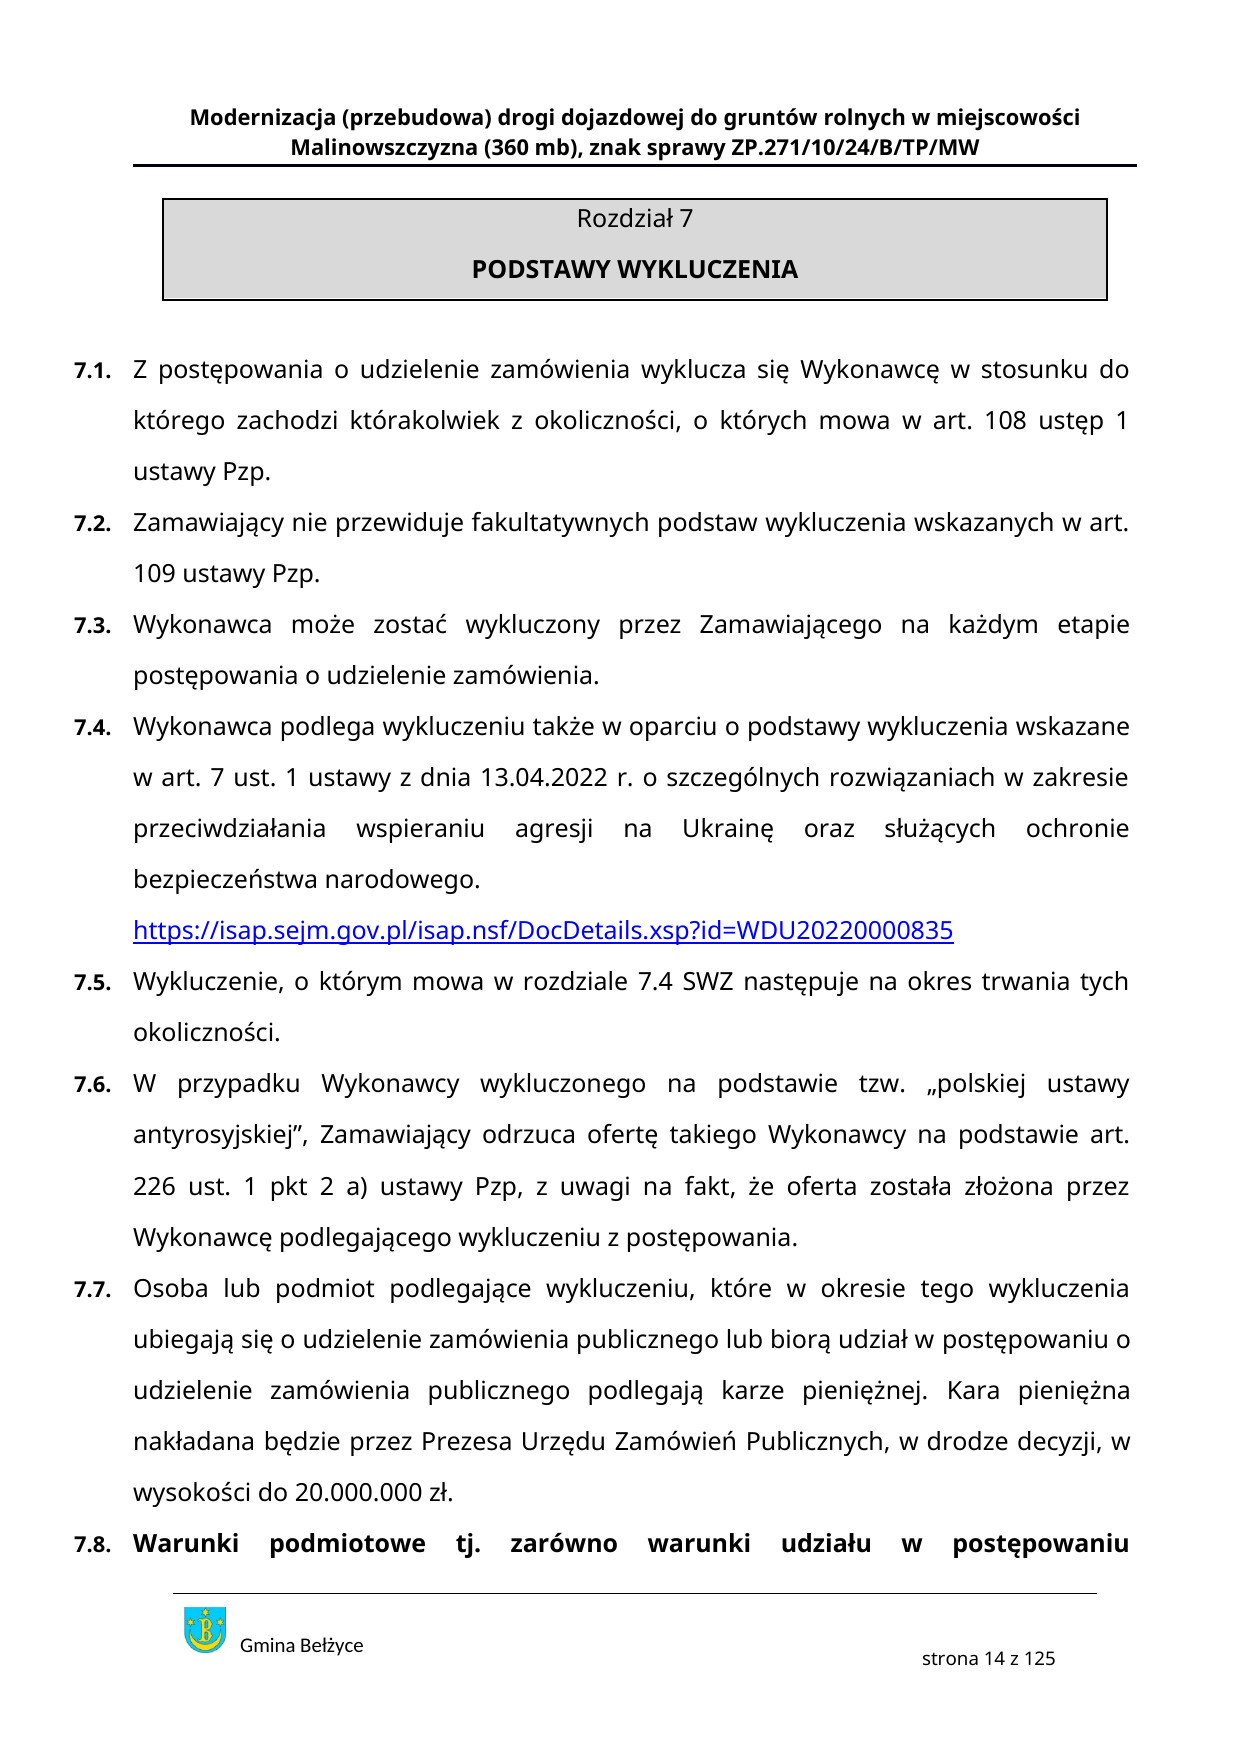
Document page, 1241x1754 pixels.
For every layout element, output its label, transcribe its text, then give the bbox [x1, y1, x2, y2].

list Wykonawca może zostać wykluczony przez Zamawiającego na każdym etapie postępowania o udzielenie zamówienia. [74, 607, 1131, 692]
table_header Rozdział 7 PODSTAWY WYKLUCZENIA [164, 200, 1106, 298]
text https://isap.sejm.gov.pl/isap.nsf/DocDetails.xsp?id=WDU20220000835 [133, 913, 1131, 947]
picture [216, 1618, 226, 1627]
list Wykonawca podlega wykluczeniu także w oparciu o podstawy wykluczenia wskazane w art. 7 ust. 1 ustawy z dnia 13.04.2022 r. o szczególnych rozwiązaniach w zakresie przeciwdziałania wspieraniu agresji na Ukrainę oraz służących ochronie bezpieczeństwa narodowego. [74, 709, 1131, 896]
list Zamawiający nie przewiduje fakultatywnych podstaw wykluczenia wskazanych w art. 109 ustawy Pzp. [74, 505, 1131, 590]
list W przypadku Wykonawcy wykluczonego na podstawie tzw. „polskiej ustawy antyrosyjskiej”, Zamawiający odrzuca ofertę takiego Wykonawcy na podstawie art. 226 ust. 1 pkt 2 a) ustawy Pzp, z uwagi na fakt, że oferta została złożona przez Wykonawcę podlegającego wykluczeniu z postępowania. [74, 1066, 1131, 1253]
list Wykluczenie, o którym mowa w rozdziale 7.4 SWZ następuje na okres trwania tych okoliczności. [74, 964, 1131, 1049]
list Z postępowania o udzielenie zamówienia wyklucza się Wykonawcę w stosunku do którego zachodzi którakolwiek z okoliczności, o których mowa w art. 108 ustęp 1 ustawy Pzp. [74, 352, 1131, 488]
picture [184, 1607, 226, 1653]
list Osoba lub podmiot podlegające wykluczeniu, które w okresie tego wykluczenia ubiegają się o udzielenie zamówienia publicznego lub biorą udział w postępowaniu o udzielenie zamówienia publicznego podlegają karze pieniężnej. Kara pieniężna nakładana będzie przez Prezesa Urzędu Zamówień Publicznych, w drodze decyzji, w wysokości do 20.000.000 zł. [74, 1270, 1131, 1508]
